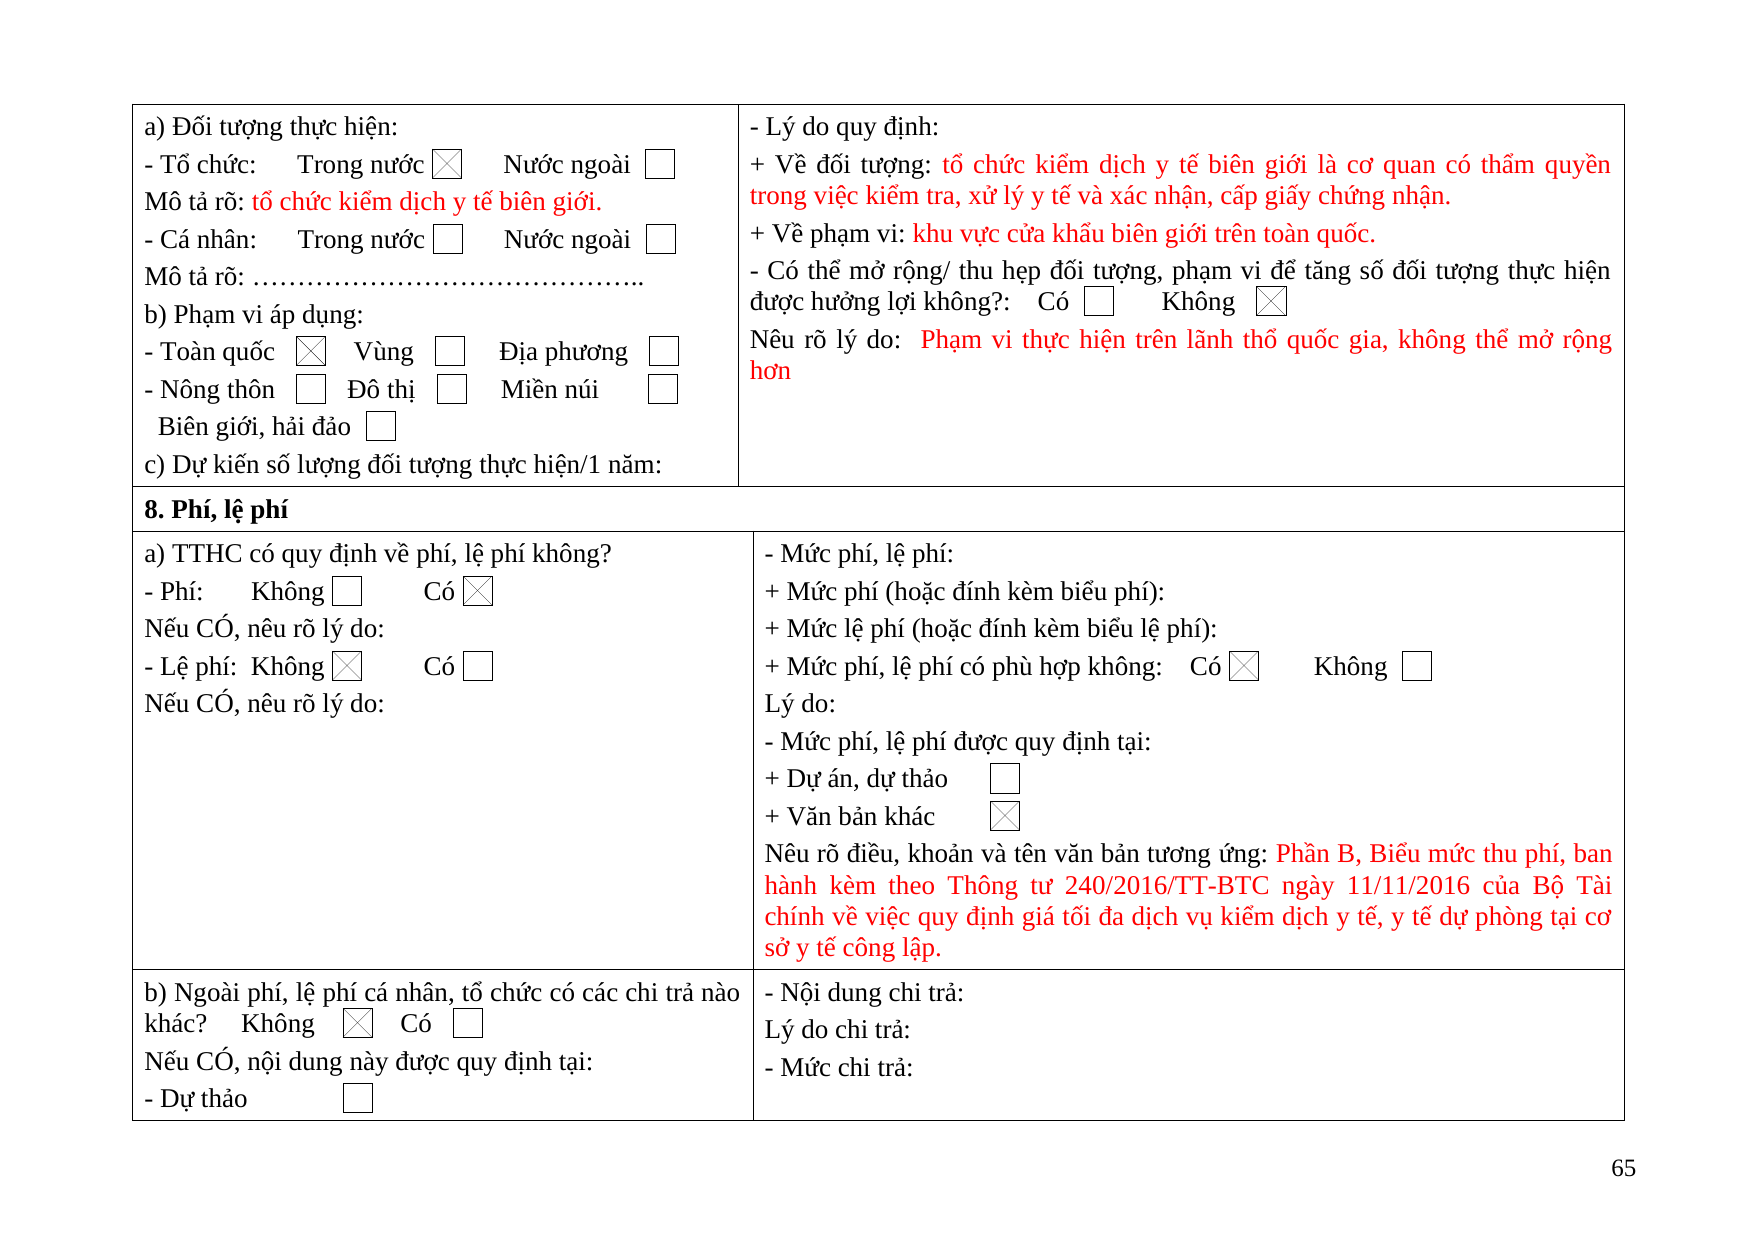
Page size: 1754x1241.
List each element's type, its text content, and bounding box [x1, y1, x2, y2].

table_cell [133, 970, 753, 1120]
table_cell 8. Phí, lệ phí [133, 487, 1624, 531]
table_cell a) TTHC có quy định về phí, lệ phí không? - Phí: Không Có Nếu CÓ, nêu rõ lý do: - Lệ phí: Không Có Nếu CÓ, nêu rõ lý do: [133, 532, 753, 969]
table_cell - Lý do quy định: + Về đối tượng: tổ chức kiểm dịch y tế biên giới là cơ quan có thẩm quyền trong việc kiểm tra, xử lý y tế và xác nhận, cấp giấy chứng nhận. + Về phạm vi: khu vực cửa khẩu biên giới trên toàn quốc. - Có thể mở rộng/ thu hẹp đối tượng, phạm vi để tăng số đối tượng thực hiện được hưởng lợi không?: Có Không Nêu rõ lý do: Phạm vi thực hiện trên lãnh thổ quốc gia, không thể mở rộng hơn [739, 105, 1624, 486]
table_cell - Mức phí, lệ phí: + Mức phí (hoặc đính kèm biểu phí): + Mức lệ phí (hoặc đính kèm biểu lệ phí): + Mức phí, lệ phí có phù hợp không: Có Không Lý do: - Mức phí, lệ phí được quy định tại: + Dự án, dự thảo + Văn bản khác Nêu rõ điều, khoản và tên văn bản tương ứng: Phần B, Biểu mức thu phí, ban hành kèm theo Thông tư 240/2016/TT-BTC ngày 11/11/2016 của Bộ Tài chính về việc quy định giá tối đa dịch vụ kiểm dịch y tế, y tế dự phòng tại cơ sở y tế công lập. [754, 532, 1624, 969]
table_cell a) Đối tượng thực hiện: - Tổ chức: Trong nước Nước ngoài Mô tả rõ: tổ chức kiểm dịch y tế biên giới. - Cá nhân: Trong nước Nước ngoài Mô tả rõ: …………………………………….. b) Phạm vi áp dụng: - Toàn quốc Vùng Địa phương - Nông thôn Đô thị Miền núi Biên giới, hải đảo c) Dự kiến số lượng đối tượng thực hiện/1 năm: [133, 105, 738, 486]
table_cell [754, 970, 1624, 1120]
